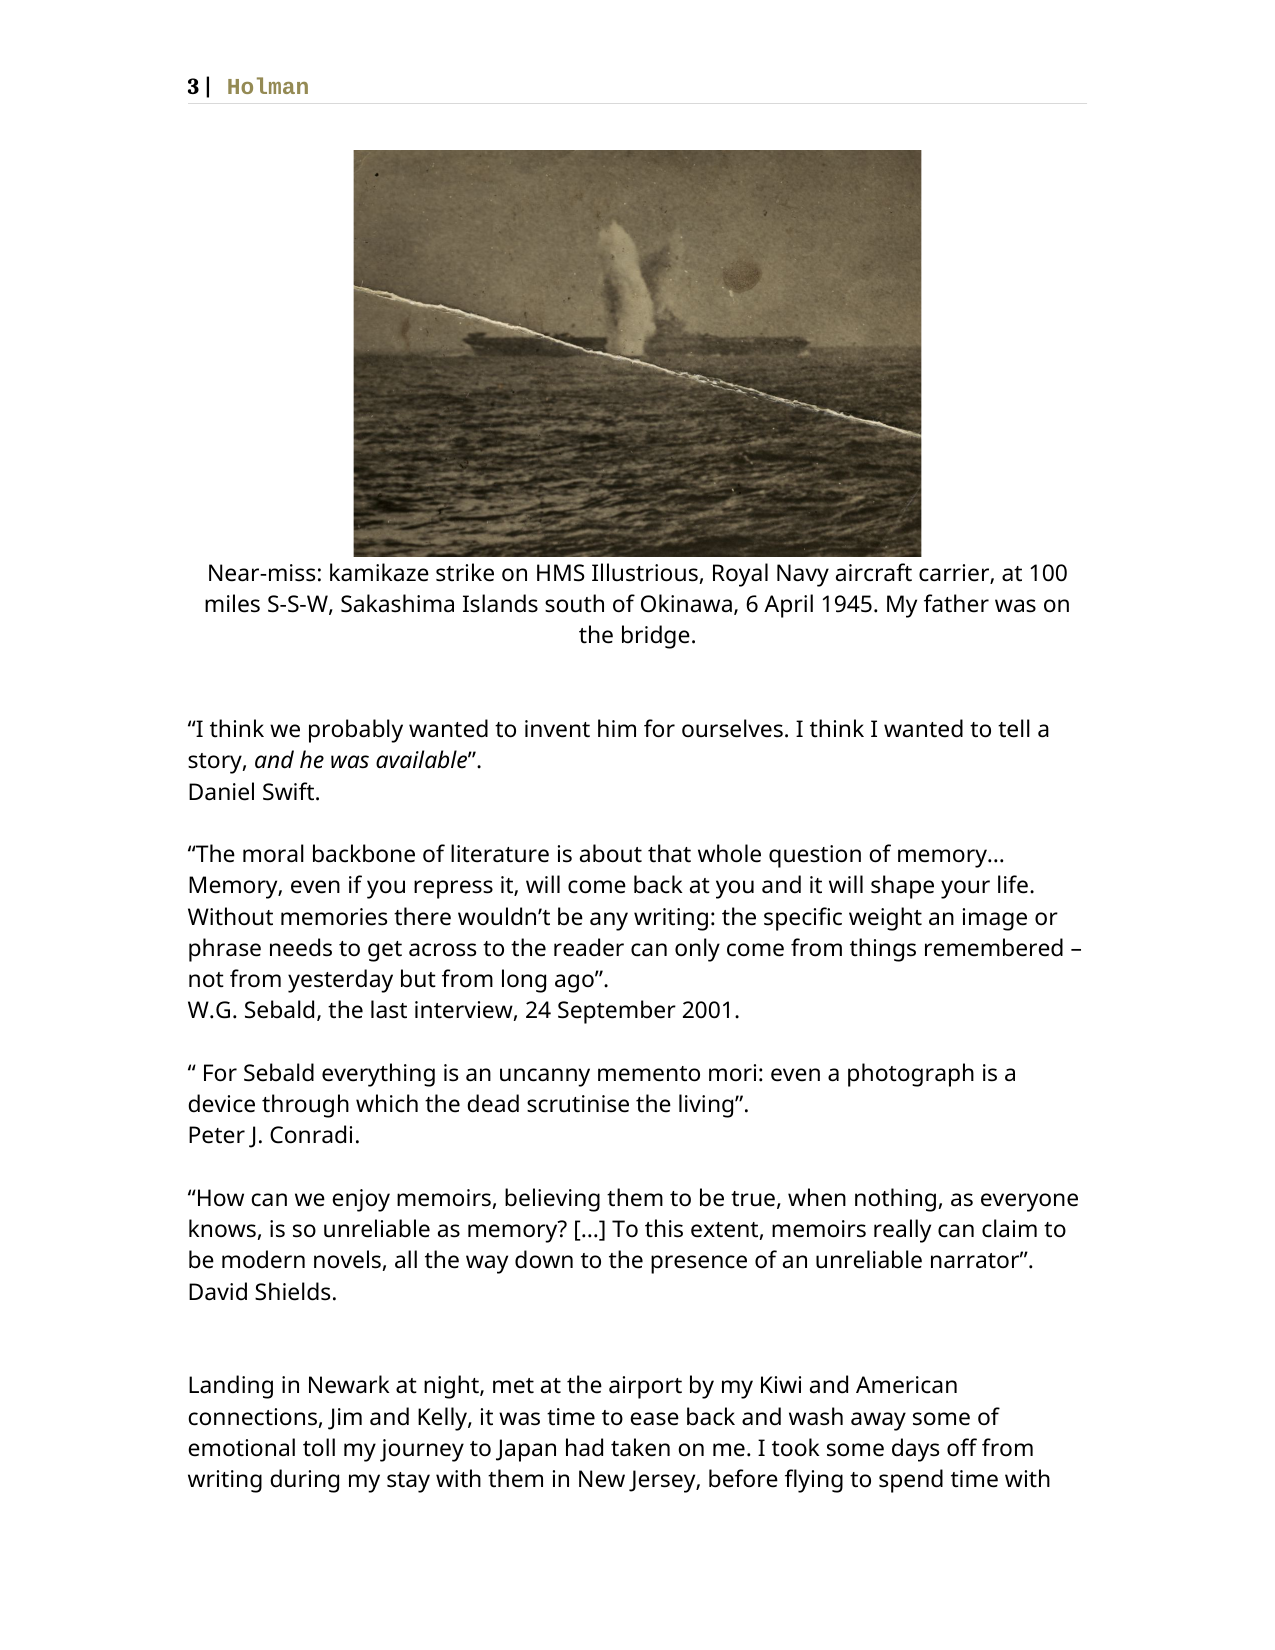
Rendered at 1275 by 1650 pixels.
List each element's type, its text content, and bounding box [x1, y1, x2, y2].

text “I think we probably wanted to invent him for ourselves. I think I wanted to tell a story, and he was available”. [187, 713, 1087, 776]
text David Shields. [187, 1276, 1087, 1307]
text Peter J. Conradi. [187, 1119, 1087, 1151]
text W.G. Sebald, the last interview, 24 September 2001. [187, 994, 1087, 1026]
text “ For Sebald everything is an uncanny memento mori: even a photograph is a device through which the dead scrutinise the living”. [187, 1057, 1087, 1119]
text Daniel Swift. [187, 776, 1087, 807]
picture [353, 150, 922, 557]
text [187, 1369, 1087, 1494]
text “The moral backbone of literature is about that whole question of memory…Memory, even if you repress it, will come back at you and it will shape your life. Without memories there wouldn’t be any writing: the specific weight an image or phrase needs to get across to the reader can only come from things remembered – not from yesterday but from long ago”. [187, 838, 1087, 994]
text Near-miss: kamikaze strike on HMS Illustrious, Royal Navy aircraft carrier, at 100 miles S-S-W, Sakashima Islands south of Okinawa, 6 April 1945. My father was on the bridge. [187, 557, 1087, 651]
text “How can we enjoy memoirs, believing them to be true, when nothing, as everyone knows, is so unreliable as memory? […] To this extent, memoirs really can claim to be modern novels, all the way down to the presence of an unreliable narrator”. [187, 1182, 1087, 1276]
